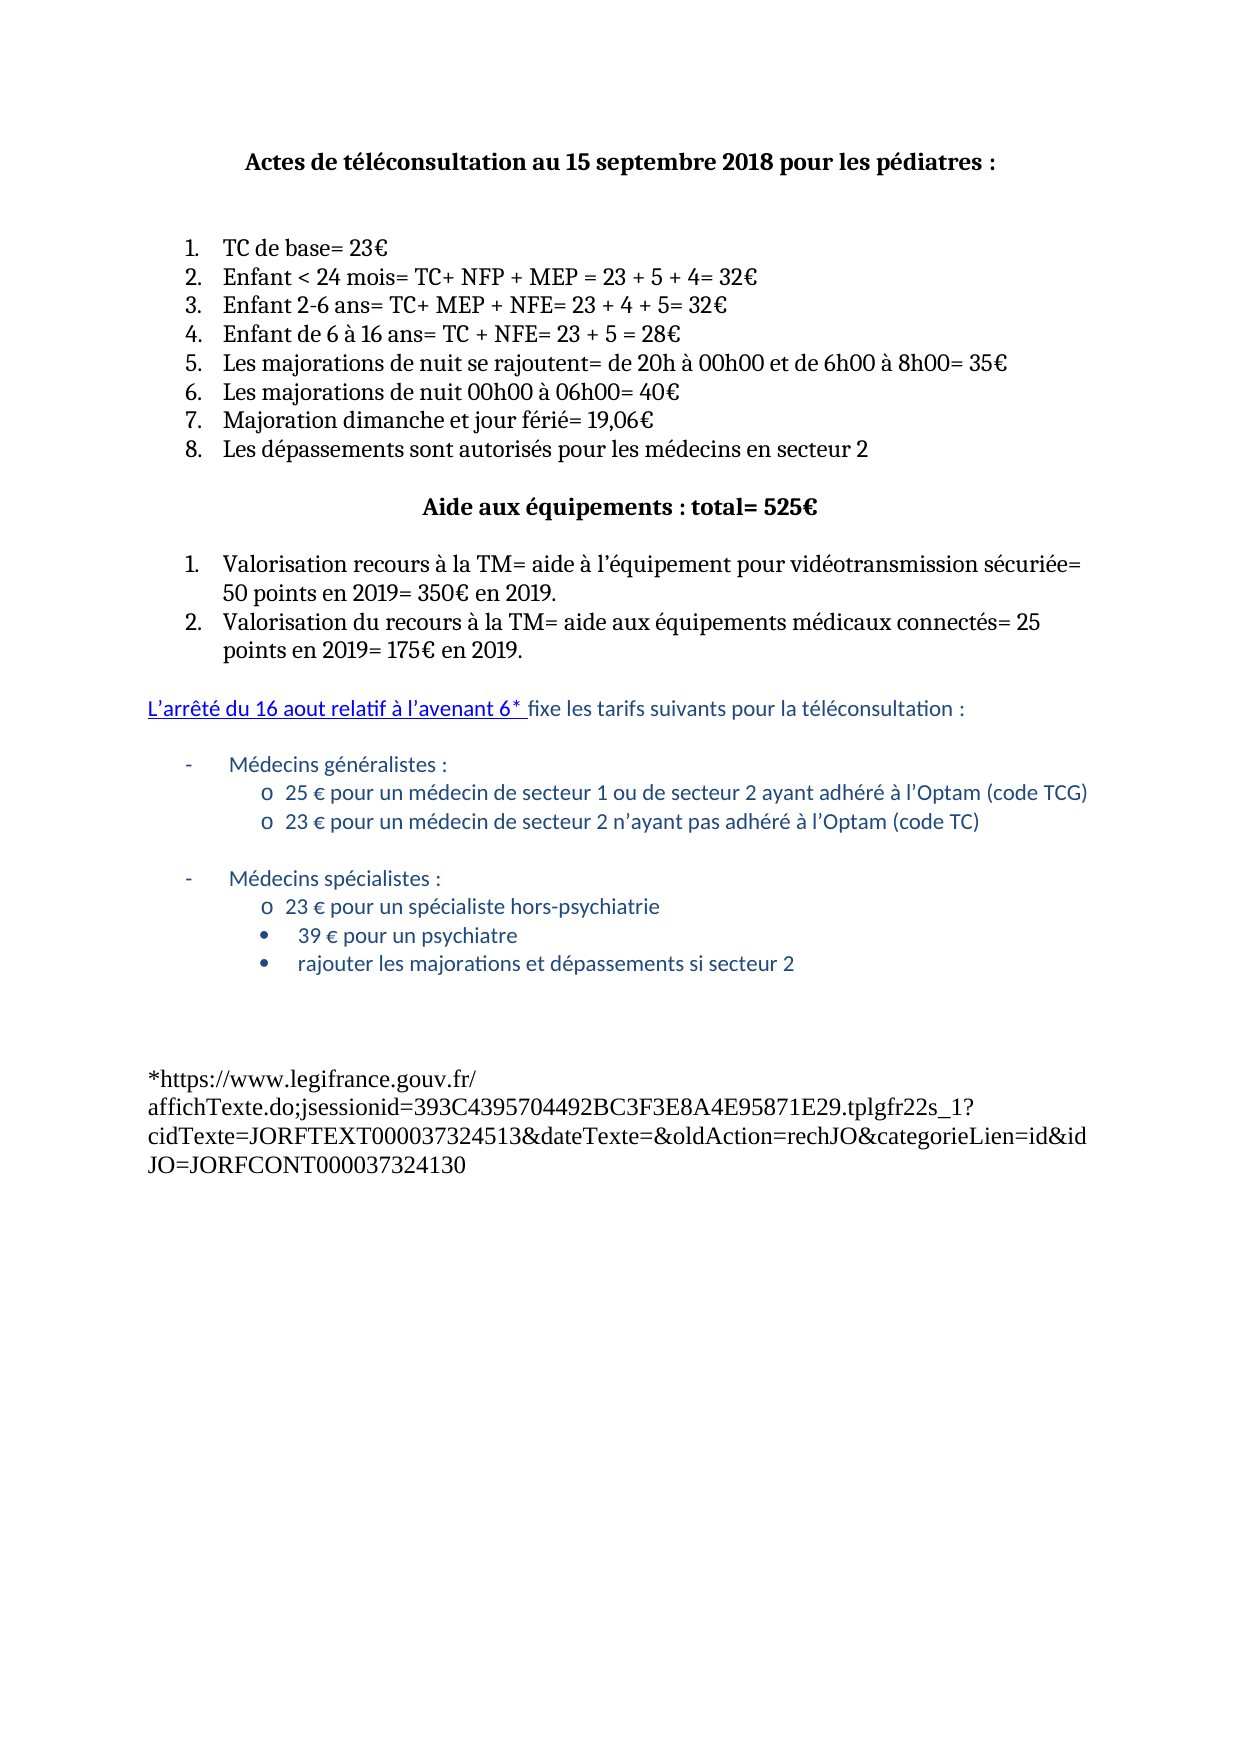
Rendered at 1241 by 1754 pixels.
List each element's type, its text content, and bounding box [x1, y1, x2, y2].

list Enfant de 6 à 16 ans= TC + NFE= 23 + 5 = 28€ [185, 320, 1093, 349]
list Enfant < 24 mois= TC+ NFP + MEP = 23 + 5 + 4= 32€ [185, 263, 1093, 291]
list Les majorations de nuit 00h00 à 06h00= 40€ [185, 378, 1093, 406]
text Actes de téléconsultation au 15 septembre 2018 pour les pédiatres : [148, 148, 1093, 176]
text o 23 € pour un spécialiste hors-psychiatrie [260, 892, 1093, 921]
text L’arrêté du 16 aout relatif à l’avenant 6* fixe les tarifs suivants pour la téléconsultation : [148, 694, 1093, 722]
list Valorisation recours à la TM= aide à l’équipement pour vidéotransmission sécuriée= 50 points en 2019= 350€ en 2019. [185, 550, 1093, 608]
list 39 € pour un psychiatre [260, 921, 1093, 949]
text - Médecins spécialistes : [185, 864, 1093, 892]
text o 25 € pour un médecin de secteur 1 ou de secteur 2 ayant adhéré à l’Optam (code TCG) [260, 778, 1093, 807]
text o 23 € pour un médecin de secteur 2 n’ayant pas adhéré à l’Optam (code TC) [260, 807, 1093, 836]
text Aide aux équipements : total= 525€ [148, 493, 1093, 521]
text *https://www.legifrance.gouv.fr/affichTexte.do;jsessionid=393C4395704492BC3F3E8A4E95871E29.tplgfr22s_1?cidTexte=JORFTEXT000037324513&dateTexte=&oldAction=rechJO&categorieLien=id&idJO=JORFCONT000037324130 [148, 1064, 1093, 1179]
list Valorisation du recours à la TM= aide aux équipements médicaux connectés= 25 points en 2019= 175€ en 2019. [185, 608, 1093, 665]
list Majoration dimanche et jour férié= 19,06€ [185, 406, 1093, 435]
list Les dépassements sont autorisés pour les médecins en secteur 2 [185, 435, 1093, 464]
text - Médecins généralistes : [185, 750, 1093, 778]
list Les majorations de nuit se rajoutent= de 20h à 00h00 et de 6h00 à 8h00= 35€ [185, 349, 1093, 378]
list TC de base= 23€ [185, 234, 1093, 263]
list Enfant 2-6 ans= TC+ MEP + NFE= 23 + 4 + 5= 32€ [185, 291, 1093, 320]
list rajouter les majorations et dépassements si secteur 2 [260, 949, 1093, 977]
